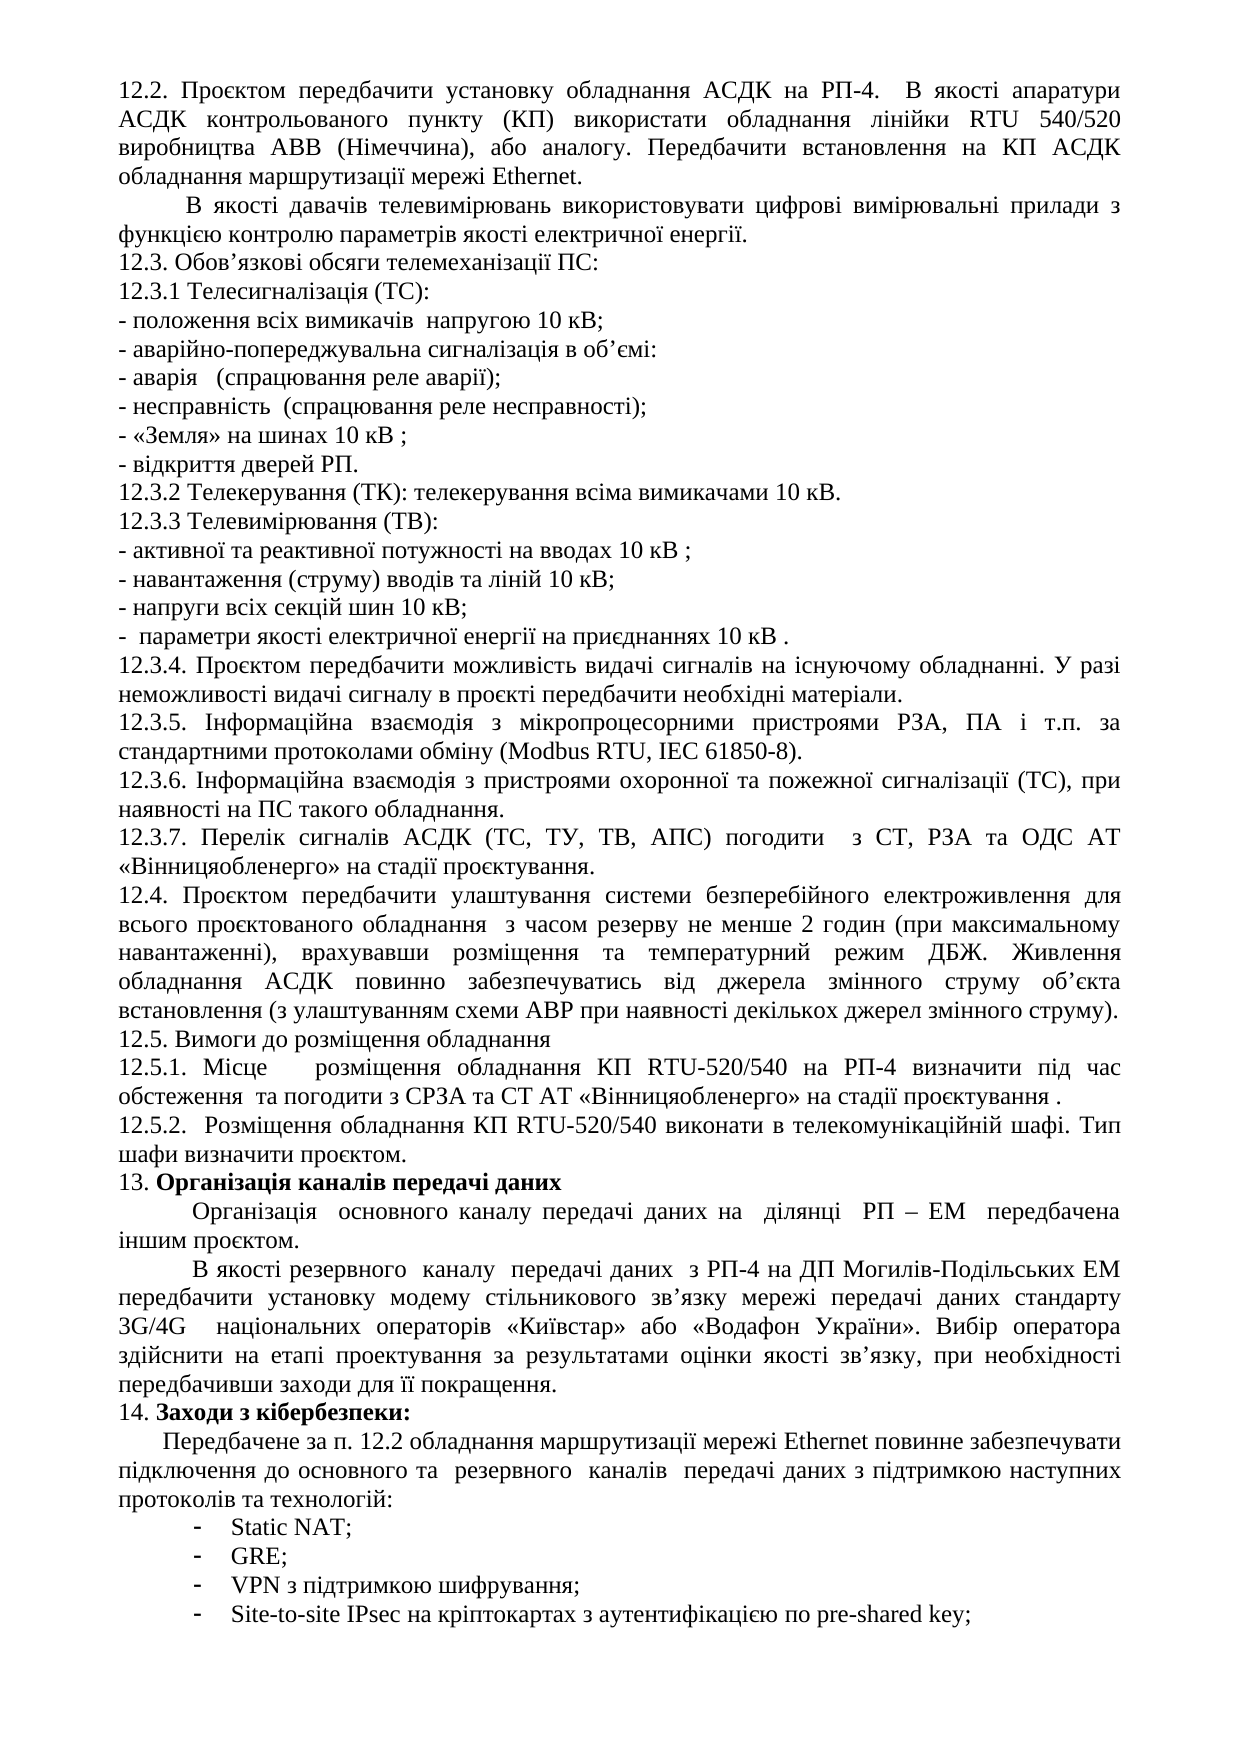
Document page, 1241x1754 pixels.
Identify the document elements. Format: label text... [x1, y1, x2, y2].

text - аварійно-попереджувальна сигналізація в об’ємі: [118, 334, 1122, 362]
text 12.3.2 Телекерування (ТК): телекерування всіма вимикачами 10 кВ. [118, 477, 1122, 506]
text - активної та реактивної потужності на вводах 10 кВ ; [118, 535, 1122, 564]
text 12.2. Проєктом передбачити установку обладнання АСДК на РП-4. В якості апаратури АСДК контрольованого пункту (КП) використати обладнання лінійки RTU 540/520 виробництва АВВ (Німеччина), або аналогу. Передбачити встановлення на КП АСДК обладнання маршрутизації мережі Ethernet. [118, 75, 1122, 190]
text В якості резервного каналу передачі даних з РП-4 на ДП Могилів-Подільських ЕМ передбачити установку модему стільникового зв’язку мережі передачі даних стандарту 3G/4G національних операторів «Київстар» або «Водафон України». Вибір оператора здійснити на етапі проектування за результатами оцінки якості зв’язку, при необхідності передбачивши заходи для її покращення. [118, 1254, 1122, 1397]
text 12.3.5. Інформаційна взаємодія з мікропроцесорними пристроями РЗА, ПА і т.п. за стандартними протоколами обміну (Modbus RTU, IEC 61850-8). [118, 707, 1122, 765]
text - положення всіх вимикачів напругою 10 кВ; [118, 305, 1122, 334]
text В якості давачів телевимірювань використовувати цифрові вимірювальні прилади з функцією контролю параметрів якості електричної енергії. [118, 190, 1122, 247]
text 12.3.4. Проєктом передбачити можливість видачі сигналів на існуючому обладнанні. У разі неможливості видачі сигналу в проєкті передбачити необхідні матеріали. [118, 650, 1122, 707]
text - «Земля» на шинах 10 кВ ; [118, 420, 1122, 449]
text 12.3.6. Інформаційна взаємодія з пристроями охоронної та пожежної сигналізації (ТС), при наявності на ПС такого обладнання. [118, 765, 1122, 822]
text 14. Заходи з кібербезпеки: [118, 1397, 1122, 1426]
text 12.3. Обов’язкові обсяги телемеханізації ПС: [118, 247, 1122, 276]
text - параметри якості електричної енергії на приєднаннях 10 кВ . [118, 621, 1122, 650]
text 12.5. Вимоги до розміщення обладнання [118, 1024, 1122, 1052]
text - несправність (спрацювання реле несправності); [118, 391, 1122, 420]
text Передбачене за п. 12.2 обладнання маршрутизації мережі Ethernet повинне забезпечувати підключення до основного та резервного каналів передачі даних з підтримкою наступних протоколів та технологій: [118, 1426, 1122, 1512]
text Організація основного каналу передачі даних на ділянці РП – ЕМ передбачена іншим проєктом. [118, 1196, 1122, 1254]
text - відкриття дверей РП. [118, 449, 1122, 477]
text 12.5.2. Розміщення обладнання КП RTU-520/540 виконати в телекомунікаційній шафі. Тип шафи визначити проєктом. [118, 1110, 1122, 1167]
text - аварія (спрацювання реле аварії); [118, 362, 1122, 391]
text 12.4. Проєктом передбачити улаштування системи безперебійного електроживлення для всього проєктованого обладнання з часом резерву не менше 2 годин (при максимальному навантаженні), врахувавши розміщення та температурний режим ДБЖ. Живлення обладнання АСДК повинно забезпечуватись від джерела змінного струму об’єкта встановлення (з улаштуванням схеми АВР при наявності декількох джерел змінного струму). [118, 880, 1122, 1024]
list Site-to-site IPsec на кріптокартах з аутентифікацією по pre-shared key; [193, 1599, 1122, 1627]
text 12.3.7. Перелік сигналів АСДК (ТС, ТУ, ТВ, АПС) погодити з СТ, РЗА та ОДС АТ «Вінницяобленерго» на стадії проєктування. [118, 822, 1122, 880]
text - навантаження (струму) вводів та ліній 10 кВ; [118, 564, 1122, 592]
text 12.3.1 Телесигналізація (ТС): [118, 276, 1122, 305]
list GRE; [193, 1541, 1122, 1570]
list VPN з підтримкою шифрування; [193, 1570, 1122, 1599]
list Static NAT; [193, 1512, 1122, 1541]
text 13. Організація каналів передачі даних [118, 1167, 1122, 1196]
text 12.5.1. Місце розміщення обладнання КП RTU-520/540 на РП-4 визначити під час обстеження та погодити з СРЗА та СТ АТ «Вінницяобленерго» на стадії проєктування . [118, 1052, 1122, 1110]
text - напруги всіх секцій шин 10 кВ; [118, 592, 1122, 621]
text 12.3.3 Телевимірювання (ТВ): [118, 506, 1122, 535]
